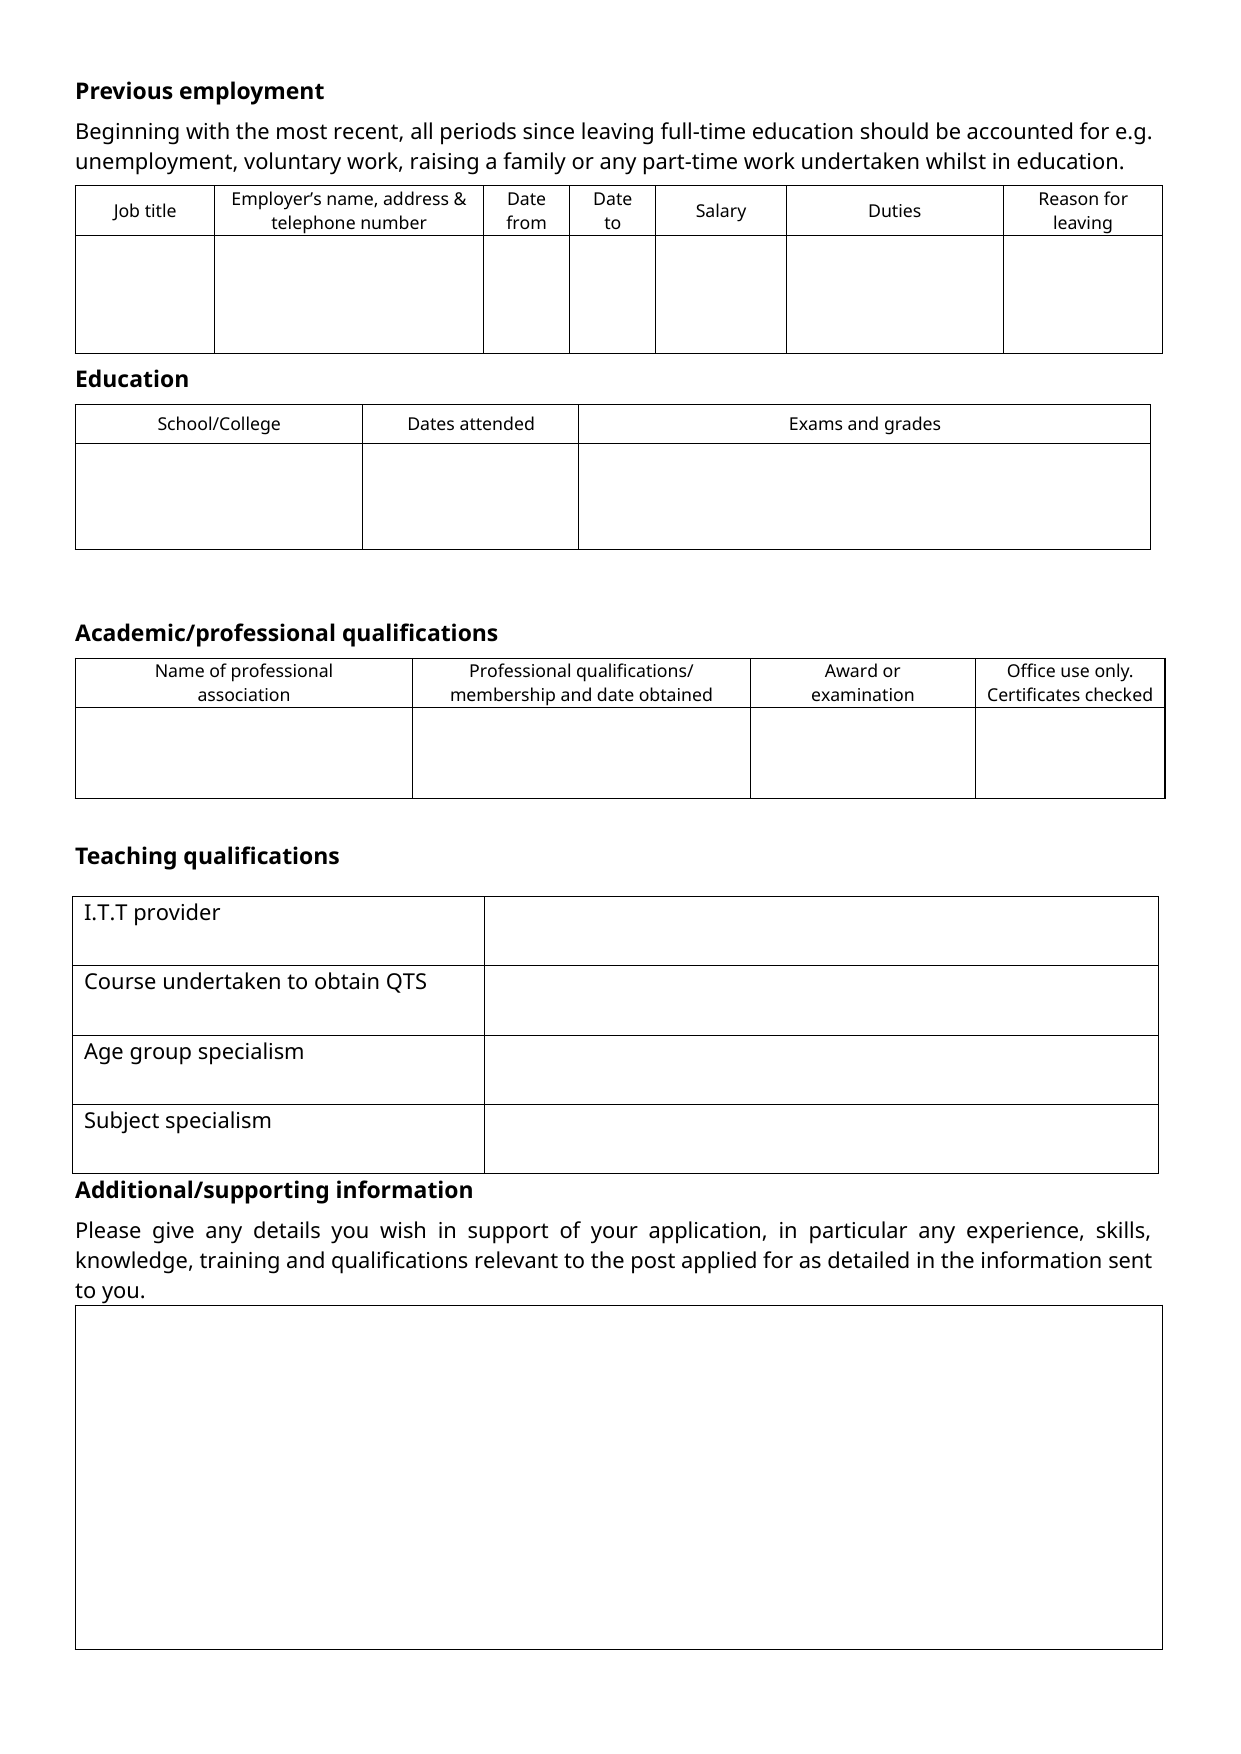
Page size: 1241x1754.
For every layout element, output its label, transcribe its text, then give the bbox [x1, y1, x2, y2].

table_cell Subject specialism [73, 1105, 484, 1173]
table_header Office use only. Certificates checked [976, 659, 1164, 707]
subtitle Teaching qualifications [75, 839, 1153, 871]
table_cell [76, 708, 412, 798]
table_cell [787, 236, 1003, 353]
table_cell [76, 236, 214, 353]
table_header Reason for leaving [1004, 186, 1162, 234]
subtitle Previous employment [75, 75, 1153, 106]
table_header Date to [570, 186, 655, 234]
table_header Duties [787, 186, 1003, 234]
table_cell Age group specialism [73, 1036, 484, 1104]
table_cell [579, 444, 1150, 549]
table_cell [751, 708, 975, 798]
text Please give any details you wish in support of your application, in particular any experience, skills, knowledge, training and qualifications relevant to the post applied for as detailed in the information sent to you. [75, 1215, 1153, 1304]
text Beginning with the most recent, all periods since leaving full-time education should be accounted for e.g. unemployment, voluntary work, raising a family or any part-time work undertaken whilst in education. [75, 116, 1153, 176]
table_header Employer’s name, address & telephone number [215, 186, 483, 234]
table_header I.T.T provider [73, 897, 484, 965]
table_header Professional qualifications/ membership and date obtained [413, 659, 750, 707]
table_header Exams and grades [579, 405, 1150, 442]
table_cell Course undertaken to obtain QTS [73, 966, 484, 1034]
table_cell [413, 708, 750, 798]
table_header Name of professional association [76, 659, 412, 707]
table_header [485, 897, 1158, 965]
table_cell [485, 1036, 1158, 1104]
table_header Award or examination [751, 659, 975, 707]
table_cell [485, 966, 1158, 1034]
table_cell [363, 444, 578, 549]
table_header Dates attended [363, 405, 578, 442]
table_header [76, 1306, 1162, 1649]
subtitle Additional/supporting information [75, 1174, 1153, 1205]
table_cell [76, 444, 362, 549]
table_cell [570, 236, 655, 353]
table_cell [485, 1105, 1158, 1173]
table_cell [484, 236, 569, 353]
table_header Job title [76, 186, 214, 234]
subtitle Education [75, 363, 1153, 394]
table_cell [215, 236, 483, 353]
subtitle Academic/professional qualifications [75, 616, 1153, 648]
table_cell [1004, 236, 1162, 353]
table_cell [976, 708, 1164, 798]
table_header School/College [76, 405, 362, 442]
table_cell [656, 236, 786, 353]
table_header Salary [656, 186, 786, 234]
table_header Date from [484, 186, 569, 234]
